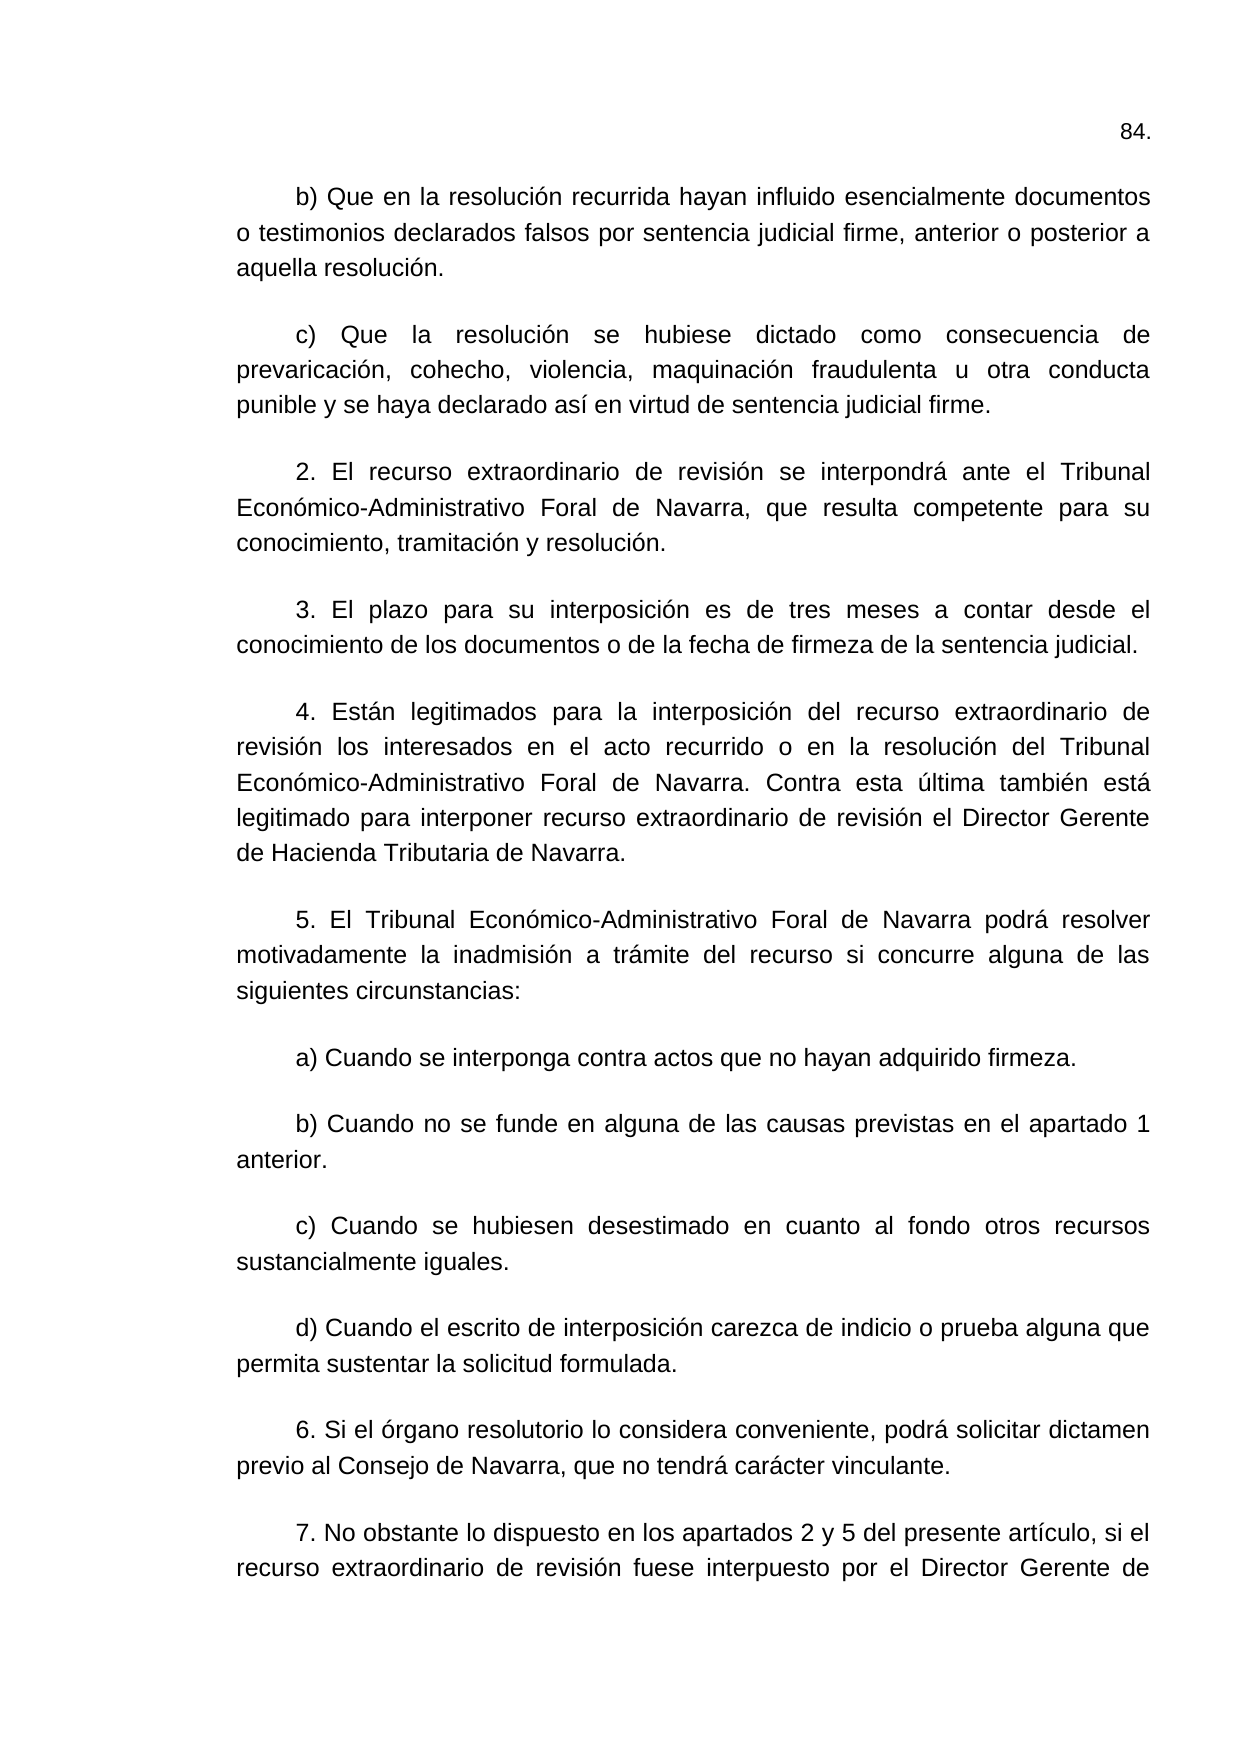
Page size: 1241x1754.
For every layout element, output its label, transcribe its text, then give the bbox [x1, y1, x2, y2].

text b) Que en la resolución recurrida hayan influido esencialmente documentos o testimonios declarados falsos por sentencia judicial firme, anterior o posterior a aquella resolución. [236, 177, 1152, 283]
text 2. El recurso extraordinario de revisión se interpondrá ante el Tribunal Económico-Administrativo Foral de Navarra, que resulta competente para su conocimiento, tramitación y resolución. [236, 452, 1152, 558]
text a) Cuando se interponga contra actos que no hayan adquirido firmeza. [236, 1038, 1152, 1073]
text 4. Están legitimados para la interposición del recurso extraordinario de revisión los interesados en el acto recurrido o en la resolución del Tribunal Económico-Administrativo Foral de Navarra. Contra esta última también está legitimado para interponer recurso extraordinario de revisión el Director Gerente de Hacienda Tributaria de Navarra. [236, 692, 1152, 869]
text 6. Si el órgano resolutorio lo considera conveniente, podrá solicitar dictamen previo al Consejo de Navarra, que no tendrá carácter vinculante. [236, 1411, 1152, 1481]
text 3. El plazo para su interposición es de tres meses a contar desde el conocimiento de los documentos o de la fecha de firmeza de la sentencia judicial. [236, 590, 1152, 661]
text c) Cuando se hubiesen desestimado en cuanto al fondo otros recursos sustancialmente iguales. [236, 1206, 1152, 1277]
text d) Cuando el escrito de interposición carezca de indicio o prueba alguna que permita sustentar la solicitud formulada. [236, 1308, 1152, 1379]
text b) Cuando no se funde en alguna de las causas previstas en el apartado 1 anterior. [236, 1104, 1152, 1175]
text 5. El Tribunal Económico-Administrativo Foral de Navarra podrá resolver motivadamente la inadmisión a trámite del recurso si concurre alguna de las siguientes circunstancias: [236, 900, 1152, 1006]
text c) Que la resolución se hubiese dictado como consecuencia de prevaricación, cohecho, violencia, maquinación fraudulenta u otra conducta punible y se haya declarado así en virtud de sentencia judicial firme. [236, 315, 1152, 421]
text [236, 1513, 1152, 1583]
